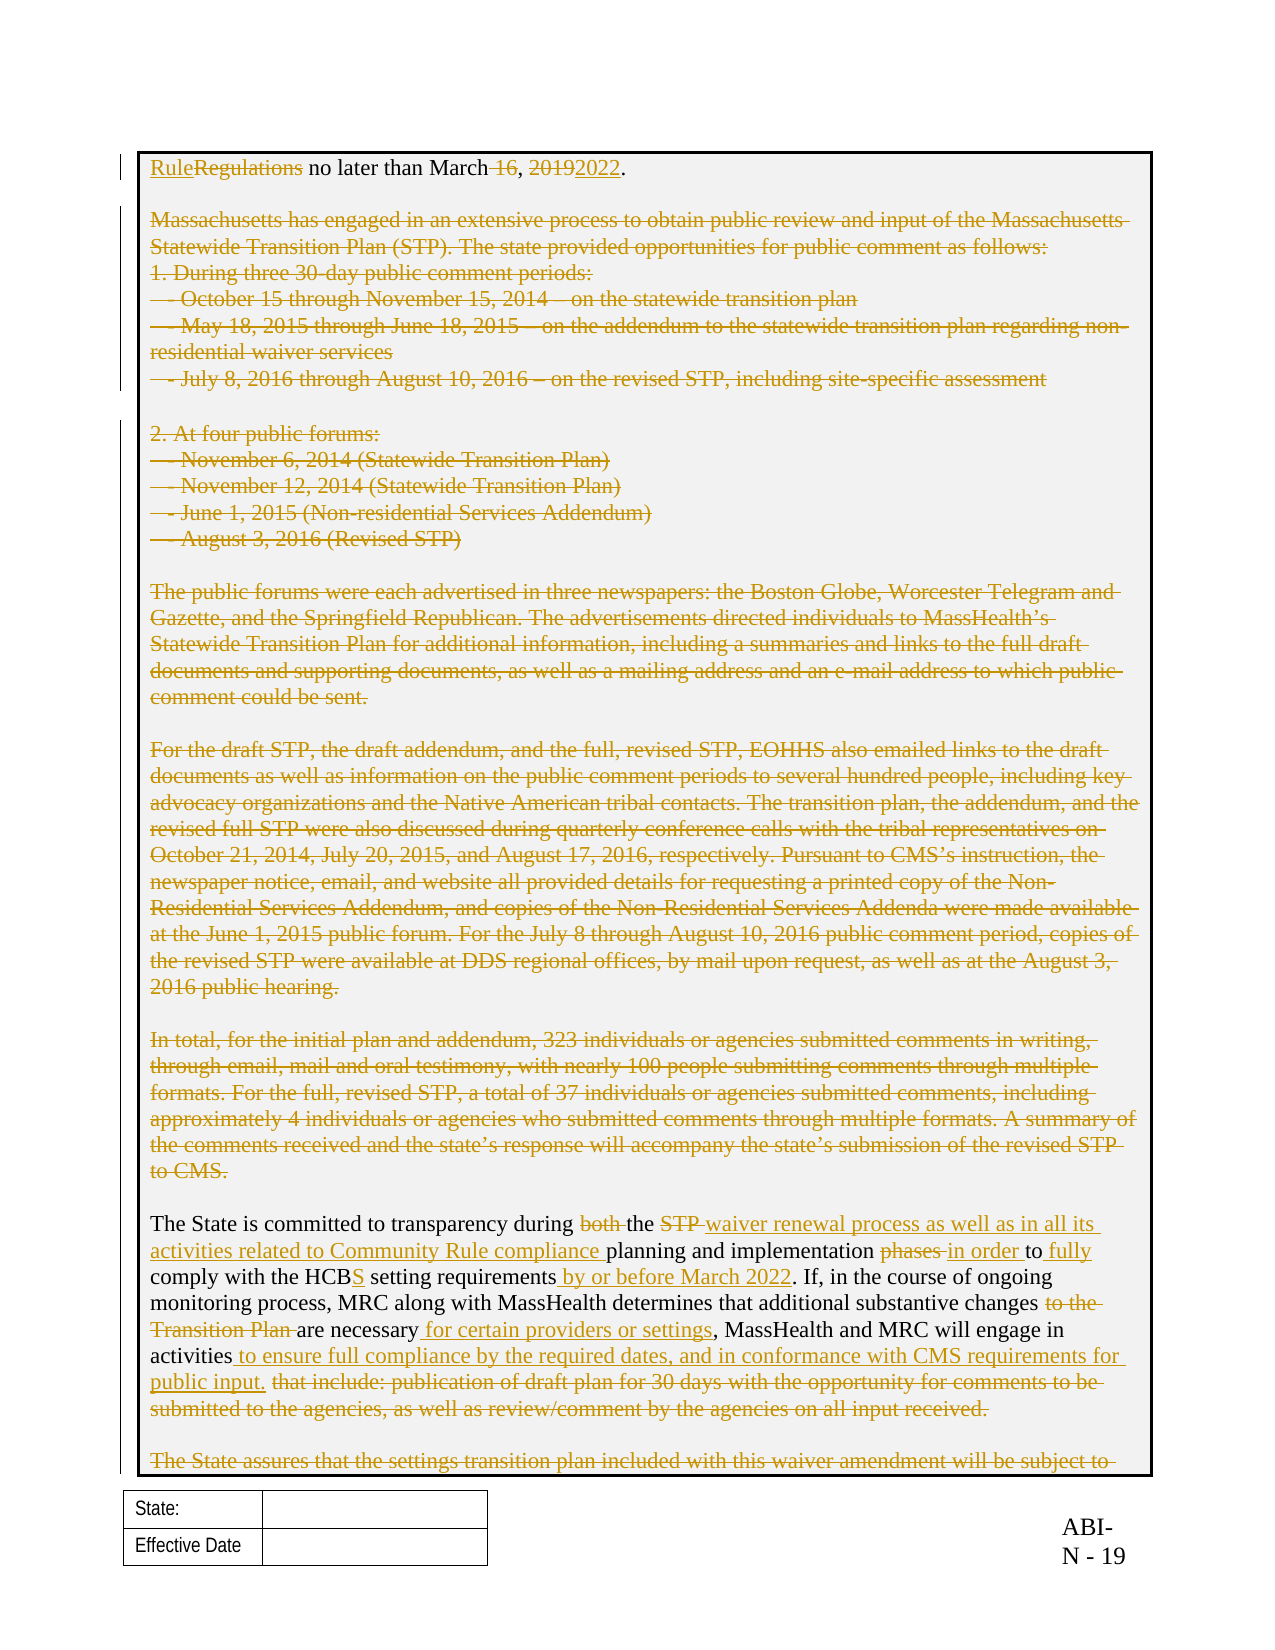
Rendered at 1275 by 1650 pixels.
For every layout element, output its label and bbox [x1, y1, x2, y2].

table_header [140, 154, 1150, 1474]
